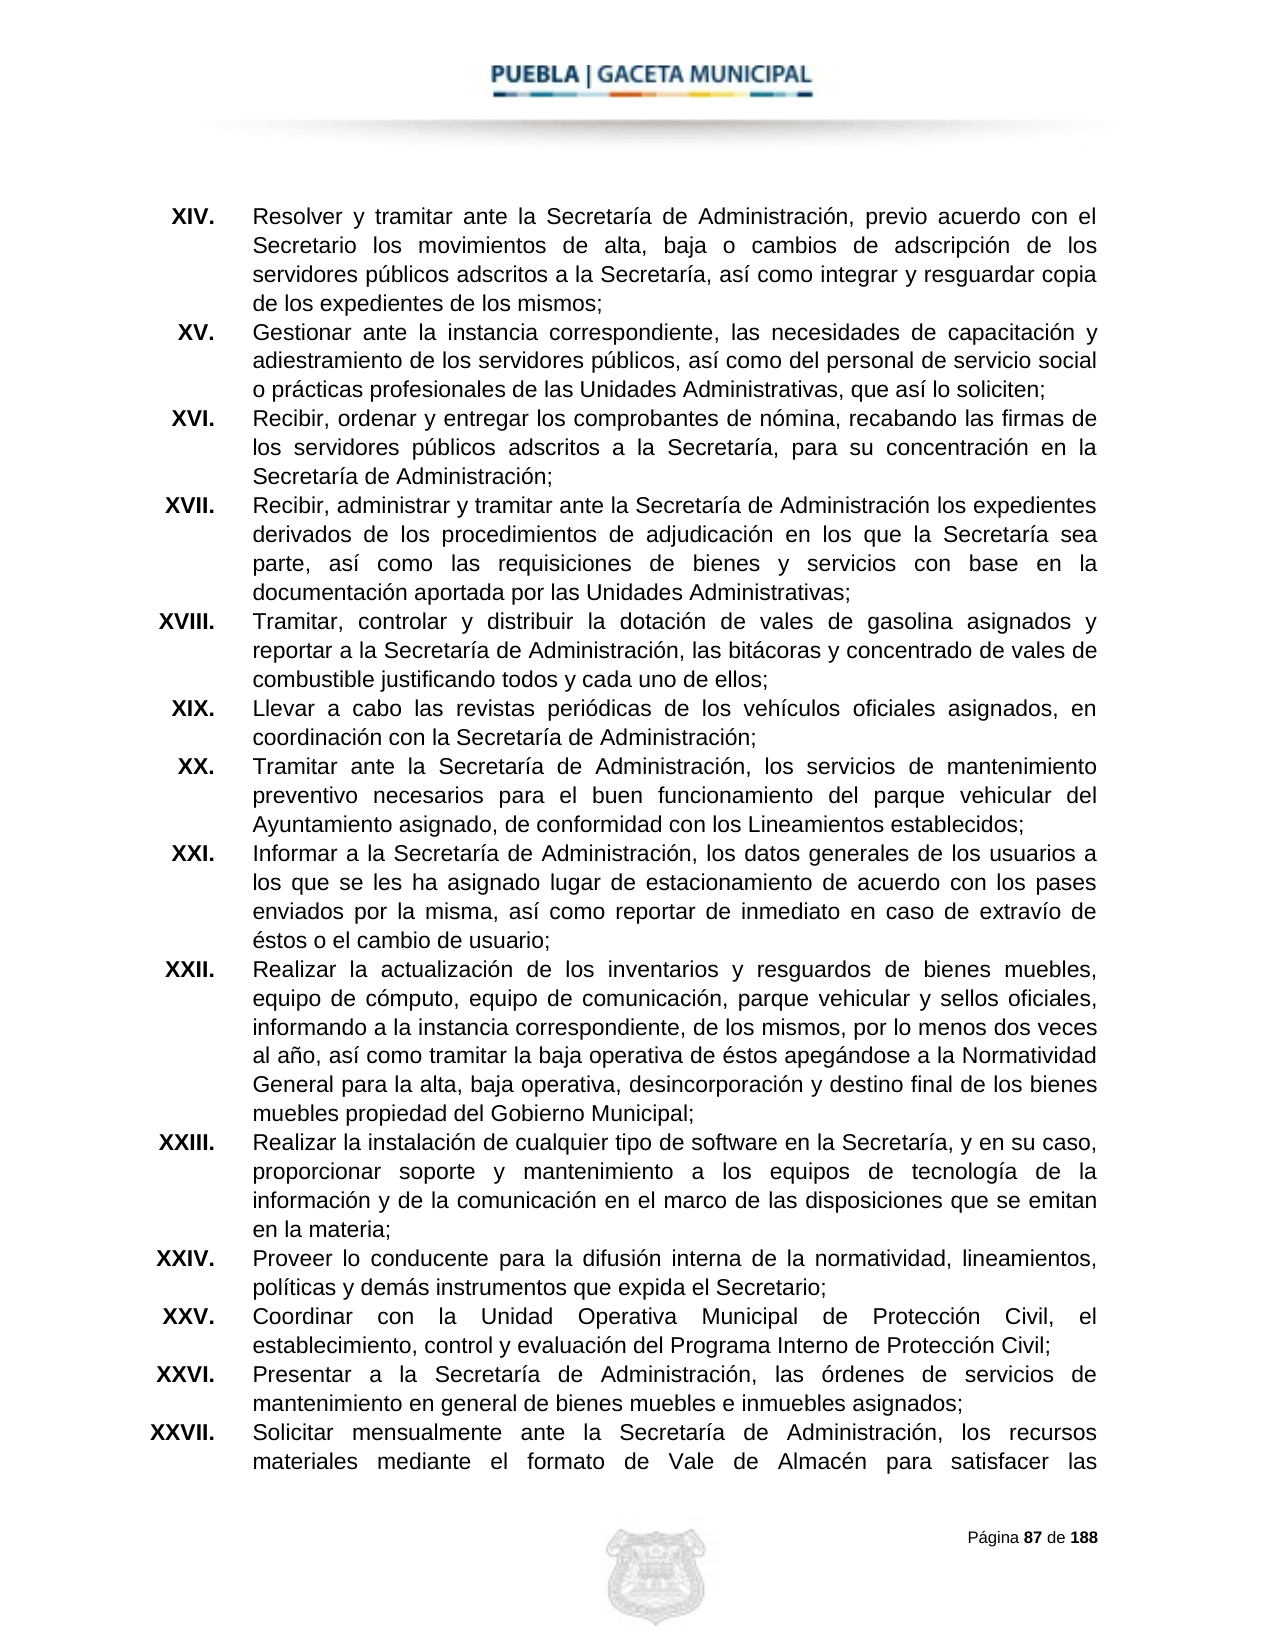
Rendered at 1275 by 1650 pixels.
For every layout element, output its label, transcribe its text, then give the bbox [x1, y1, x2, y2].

list Recibir, ordenar y entregar los comprobantes de nómina, recabando las firmas de los servidores públicos adscritos a la Secretaría, para su concentración en la Secretaría de Administración; [215, 405, 1098, 490]
list Proveer lo conducente para la difusión interna de la normatividad, lineamientos, políticas y demás instrumentos que expida el Secretario; [215, 1245, 1098, 1301]
list Tramitar ante la Secretaría de Administración, los servicios de mantenimiento preventivo necesarios para el buen funcionamiento del parque vehicular del Ayuntamiento asignado, de conformidad con los Lineamientos establecidos; [215, 753, 1098, 837]
list Coordinar con la Unidad Operativa Municipal de Protección Civil, el establecimiento, control y evaluación del Programa Interno de Protección Civil; [215, 1303, 1098, 1358]
list Gestionar ante la instancia correspondiente, las necesidades de capacitación y adiestramiento de los servidores públicos, así como del personal de servicio social o prácticas profesionales de las Unidades Administrativas, que así lo soliciten; [215, 318, 1098, 403]
list Recibir, administrar y tramitar ante la Secretaría de Administración los expedientes derivados de los procedimientos de adjudicación en los que la Secretaría sea parte, así como las requisiciones de bienes y servicios con base en la documentación aportada por las Unidades Administrativas; [215, 492, 1098, 606]
list Realizar la instalación de cualquier tipo de software en la Secretaría, y en su caso, proporcionar soporte y mantenimiento a los equipos de tecnología de la información y de la comunicación en el marco de las disposiciones que se emitan en la materia; [215, 1129, 1098, 1243]
list Informar a la Secretaría de Administración, los datos generales de los usuarios a los que se les ha asignado lugar de estacionamiento de acuerdo con los pases enviados por la misma, así como reportar de inmediato en caso de extravío de éstos o el cambio de usuario; [215, 840, 1098, 953]
list Tramitar, controlar y distribuir la dotación de vales de gasolina asignados y reportar a la Secretaría de Administración, las bitácoras y concentrado de vales de combustible justificando todos y cada uno de ellos; [215, 608, 1098, 692]
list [215, 1419, 1098, 1474]
list Llevar a cabo las revistas periódicas de los vehículos oficiales asignados, en coordinación con la Secretaría de Administración; [215, 695, 1098, 750]
list Realizar la actualización de los inventarios y resguardos de bienes muebles, equipo de cómputo, equipo de comunicación, parque vehicular y sellos oficiales, informando a la instancia correspondiente, de los mismos, por lo menos dos veces al año, así como tramitar la baja operativa de éstos apegándose a la Normatividad General para la alta, baja operativa, desincorporación y destino final de los bienes muebles propiedad del Gobierno Municipal; [215, 956, 1098, 1127]
list Resolver y tramitar ante la Secretaría de Administración, previo acuerdo con el Secretario los movimientos de alta, baja o cambios de adscripción de los servidores públicos adscritos a la Secretaría, así como integrar y resguardar copia de los expedientes de los mismos; [215, 203, 1098, 316]
list Presentar a la Secretaría de Administración, las órdenes de servicios de mantenimiento en general de bienes muebles e inmuebles asignados; [215, 1361, 1098, 1416]
picture [202, 65, 1120, 1626]
